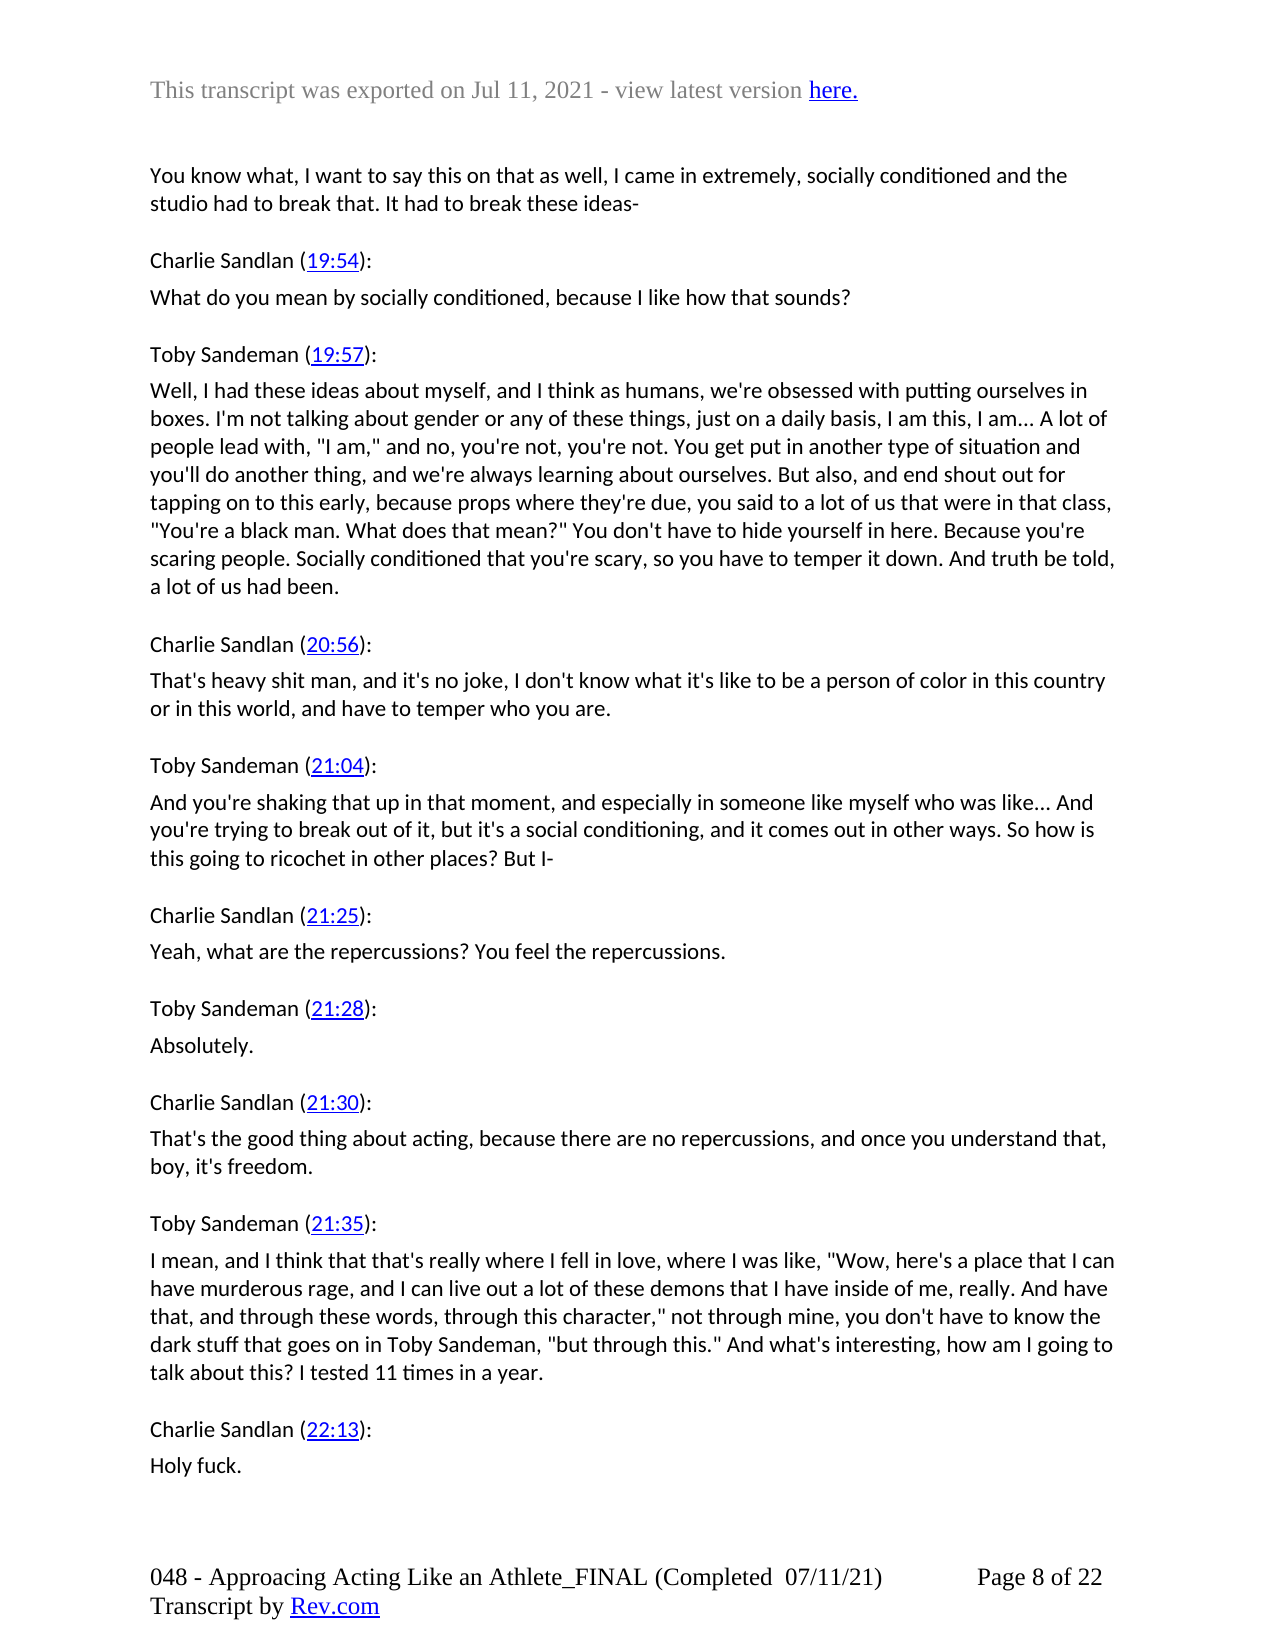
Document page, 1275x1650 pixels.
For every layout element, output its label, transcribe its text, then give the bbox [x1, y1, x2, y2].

text You know what, I want to say this on that as well, I came in extremely, socially conditioned and the studio had to break that. It had to break these ideas- [150, 161, 1125, 217]
text What do you mean by socially conditioned, because I like how that sounds? [150, 283, 1125, 311]
text That's the good thing about acting, because there are no repercussions, and once you understand that, boy, it's freedom. [150, 1124, 1125, 1180]
text Well, I had these ideas about myself, and I think as humans, we're obsessed with putting ourselves in boxes. I'm not talking about gender or any of these things, just on a daily basis, I am this, I am... A lot of people lead with, "I am," and no, you're not, you're not. You get put in another type of situation and you'll do another thing, and we're always learning about ourselves. But also, and end shout out for tapping on to this early, because props where they're due, you said to a lot of us that were in that class, "You're a black man. What does that mean?" You don't have to hide yourself in here. Because you're scaring people. Socially conditioned that you're scary, so you have to temper it down. And truth be told, a lot of us had been. [150, 376, 1125, 601]
text Absolutely. [150, 1031, 1125, 1059]
text Toby Sandeman (21:35): [150, 1209, 1125, 1237]
text Charlie Sandlan (21:25): [150, 901, 1125, 929]
text Yeah, what are the repercussions? You feel the repercussions. [150, 937, 1125, 965]
text Charlie Sandlan (19:54): [150, 246, 1125, 274]
text Toby Sandeman (21:28): [150, 994, 1125, 1022]
text Charlie Sandlan (22:13): [150, 1415, 1125, 1443]
text And you're shaking that up in that moment, and especially in someone like myself who was like... And you're trying to break out of it, but it's a social conditioning, and it comes out in other ways. So how is this going to ricochet in other places? But I- [150, 788, 1125, 872]
text Toby Sandeman (21:04): [150, 751, 1125, 779]
text Holy fuck. [150, 1451, 1125, 1479]
text Toby Sandeman (19:57): [150, 340, 1125, 368]
text I mean, and I think that that's really where I fell in love, where I was like, "Wow, here's a place that I can have murderous rage, and I can live out a lot of these demons that I have inside of me, really. And have that, and through these words, through this character," not through mine, you don't have to know the dark stuff that goes on in Toby Sandeman, "but through this." And what's interesting, how am I going to talk about this? I tested 11 times in a year. [150, 1246, 1125, 1386]
text Charlie Sandlan (20:56): [150, 630, 1125, 658]
text That's heavy shit man, and it's no joke, I don't know what it's like to be a person of color in this country or in this world, and have to temper who you are. [150, 666, 1125, 722]
text Charlie Sandlan (21:30): [150, 1088, 1125, 1116]
